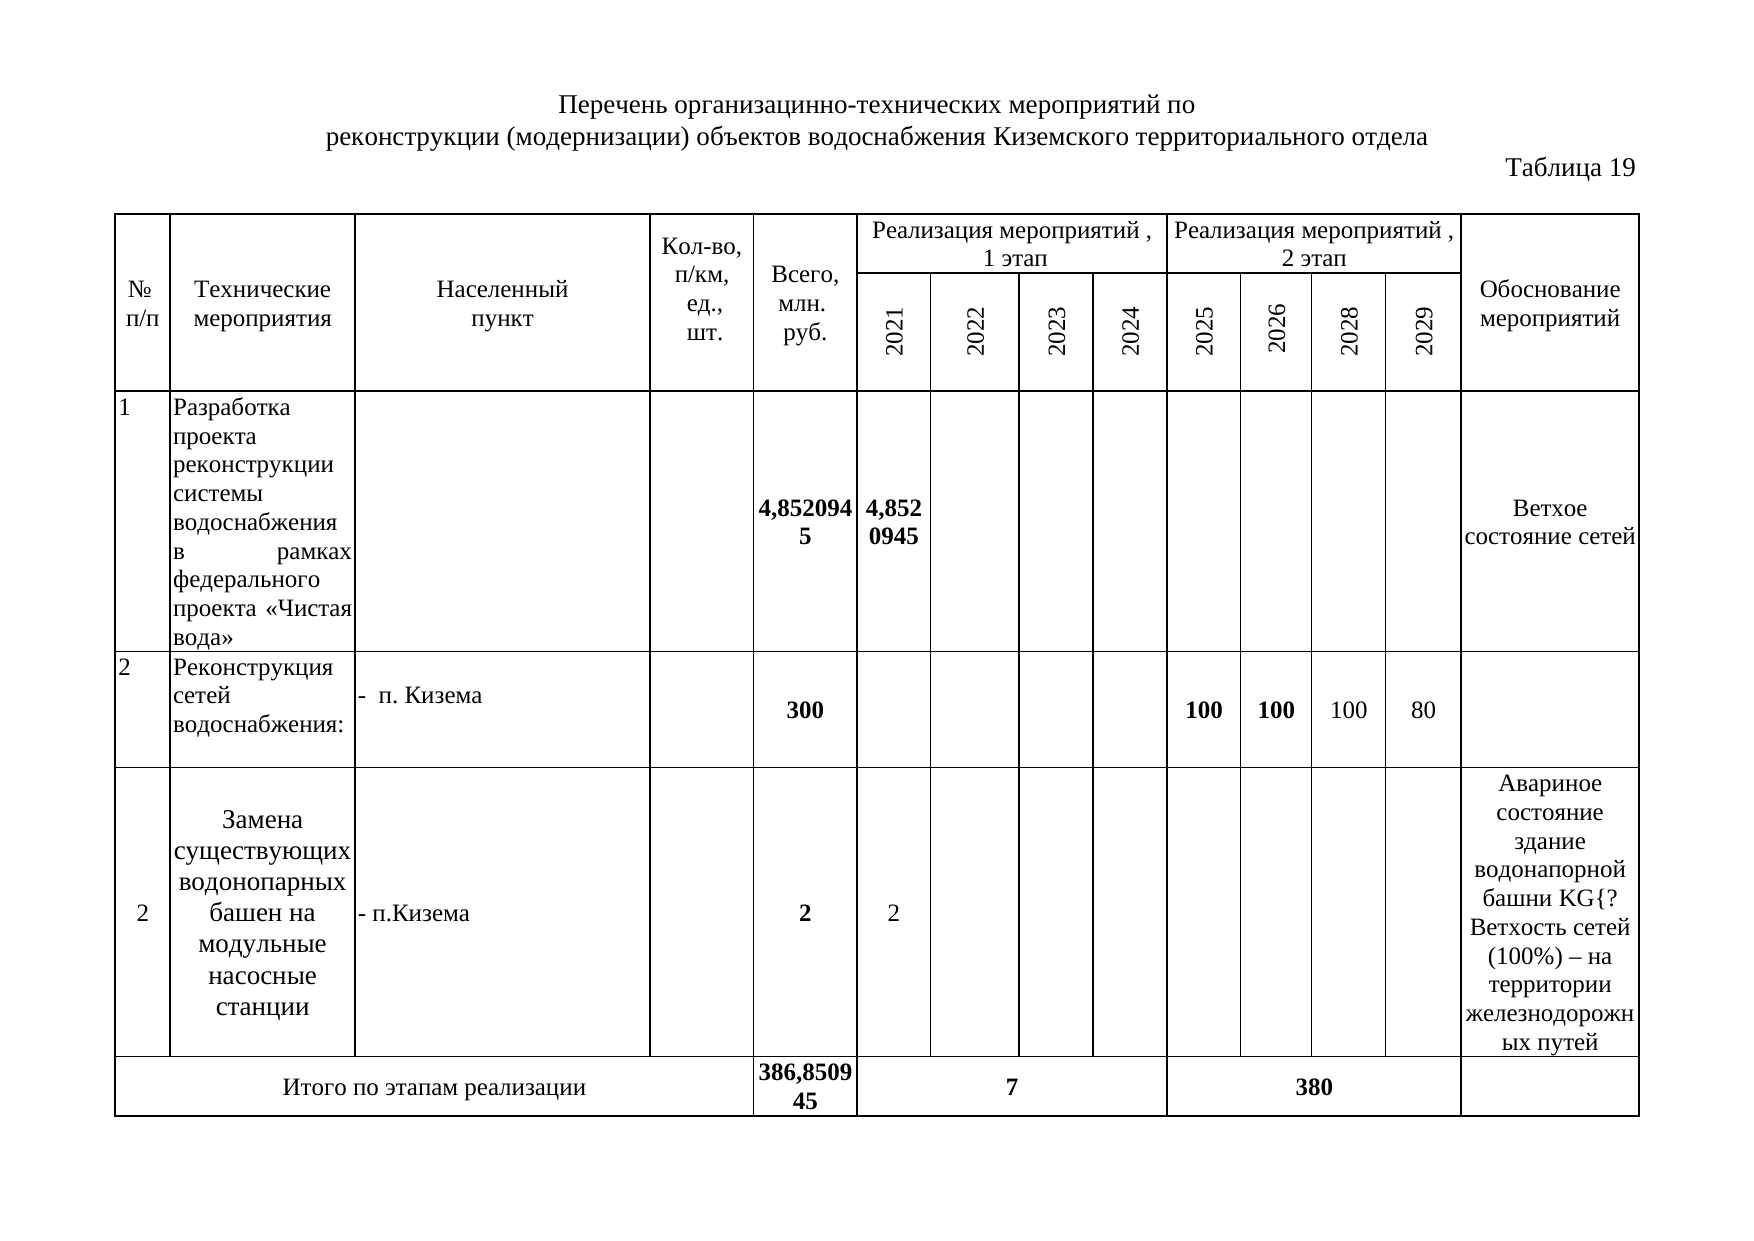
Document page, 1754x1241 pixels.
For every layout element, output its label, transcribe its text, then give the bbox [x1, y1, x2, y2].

table_cell Реконструкция сетей водоснабжения: [171, 652, 354, 767]
table_header Населенный пункт [356, 215, 649, 390]
table_cell 1 [116, 392, 169, 651]
table_cell [1094, 652, 1166, 767]
table_cell 386,850945 [754, 1057, 856, 1115]
table_cell 100 [1168, 652, 1240, 767]
table_cell 300 [754, 652, 856, 767]
table_cell - п.Кизема [356, 768, 649, 1056]
title реконструкции (модернизации) объектов водоснабжения Киземского территориального отдела [118, 120, 1636, 151]
table_cell [931, 768, 1018, 1056]
table_cell [931, 652, 1018, 767]
table_cell Ветхое состояние сетей [1462, 392, 1638, 651]
table_header № п/п [116, 215, 169, 390]
table_cell 2 [754, 768, 856, 1056]
table_cell [1462, 652, 1638, 767]
table_cell 2028 [1312, 274, 1385, 390]
table_cell 7 [858, 1057, 1166, 1115]
table_cell Авариное состояние здание водонапорной башни KG{? Ветхость сетей (100%) – на территории железнодорожных путей [1462, 768, 1638, 1056]
table_cell [858, 652, 930, 767]
table_header Технические мероприятия [171, 215, 354, 390]
table_cell 2029 [1386, 274, 1460, 390]
table_cell [651, 652, 753, 767]
table_cell [651, 392, 753, 651]
table_cell 100 [1312, 652, 1385, 767]
table_cell 2 [116, 768, 169, 1056]
table_cell [1386, 392, 1460, 651]
table_cell [1386, 768, 1460, 1056]
title Перечень организацинно-технических мероприятий по [118, 89, 1636, 120]
table_cell [1168, 768, 1240, 1056]
table_cell 4,8520945 [858, 392, 930, 651]
table_cell - п. Кизема [356, 652, 649, 767]
table_cell [1312, 392, 1385, 651]
table_cell [1020, 768, 1092, 1056]
table_cell 2025 [1168, 274, 1240, 390]
table_header Реализация мероприятий , 1 этап [858, 215, 1166, 272]
table_header Реализация мероприятий , 2 этап [1168, 215, 1460, 272]
table_cell [1168, 392, 1240, 651]
text Таблица 19 [118, 151, 1636, 182]
table_cell Итого по этапам реализации [116, 1057, 753, 1115]
table_cell [651, 768, 753, 1056]
table_cell [1241, 768, 1311, 1056]
table_cell 2022 [931, 274, 1018, 390]
table_cell [1312, 768, 1385, 1056]
table_cell 4,8520945 [754, 392, 856, 651]
table_cell 2026 [1241, 274, 1311, 390]
table_cell [1020, 652, 1092, 767]
table_cell [1094, 768, 1166, 1056]
table_cell 80 [1386, 652, 1460, 767]
table_header Всего, млн. руб. [754, 215, 856, 390]
table_cell [1241, 392, 1311, 651]
table_cell 2023 [1020, 274, 1092, 390]
table_cell [356, 392, 649, 651]
table_cell Разработка проекта реконструкции системы водоснабжения в рамках федерального проекта «Чистая вода» [171, 392, 354, 651]
table_header Кол-во, п/км, ед., шт. [651, 215, 753, 390]
table_cell 2024 [1094, 274, 1166, 390]
table_cell [1462, 1057, 1638, 1115]
table_cell 2 [116, 652, 169, 767]
table_cell 2021 [858, 274, 930, 390]
table_cell [1020, 392, 1092, 651]
table_cell [931, 392, 1018, 651]
table_cell 100 [1241, 652, 1311, 767]
table_cell 2 [858, 768, 930, 1056]
table_cell [1094, 392, 1166, 651]
table_cell 380 [1168, 1057, 1460, 1115]
table_cell Замена существующих водонопарных башен на модульные насосные станции [171, 768, 354, 1056]
table_header Обоснование мероприятий [1462, 215, 1638, 390]
